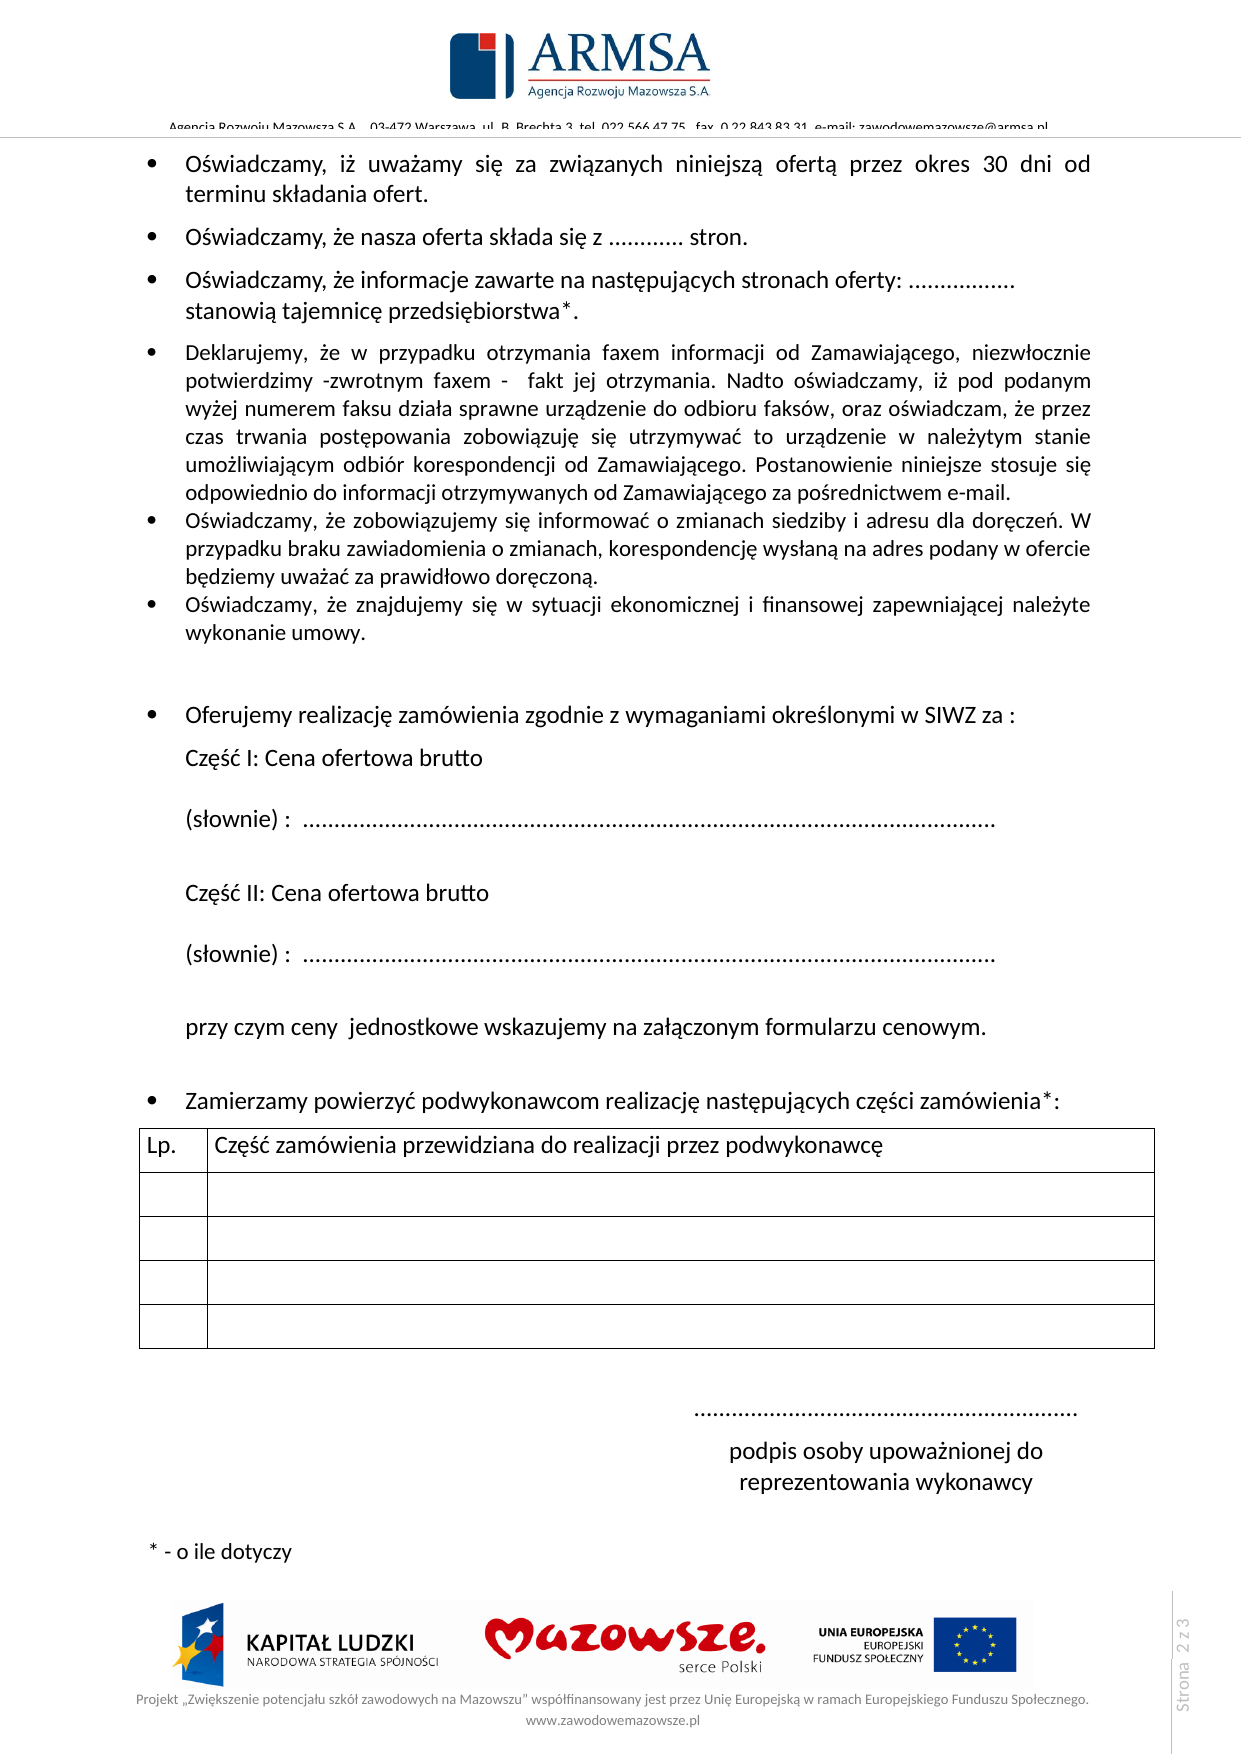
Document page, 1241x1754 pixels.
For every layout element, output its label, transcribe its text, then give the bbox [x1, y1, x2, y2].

text Część I: Cena ofertowa brutto (słownie) : .............................................................................................................. [185, 742, 1093, 834]
table_cell [140, 1305, 207, 1348]
table_cell [208, 1305, 1154, 1348]
table_cell [208, 1173, 1154, 1216]
picture [171, 1600, 1034, 1689]
list Deklarujemy, że w przypadku otrzymania faxem informacji od Zamawiającego, niezwłocznie potwierdzimy -zwrotnym faxem - fakt jej otrzymania. Nadto oświadczamy, iż pod podanym wyżej numerem faksu działa sprawne urządzenie do odbioru faksów, oraz oświadczam, że przez czas trwania postępowania zobowiązuję się utrzymywać to urządzenie w należytym stanie umożliwiającym odbiór korespondencji od Zamawiającego. Postanowienie niniejsze stosuje się odpowiednio do informacji otrzymywanych od Zamawiającego za pośrednictwem e-mail. [148, 338, 1093, 506]
text * - o ile dotyczy [148, 1537, 1093, 1565]
text ............................................................. [679, 1392, 1093, 1423]
text podpis osoby upoważnionej do reprezentowania wykonawcy [679, 1435, 1093, 1496]
list Oświadczamy, iż uważamy się za związanych niniejszą ofertą przez okres 30 dni od terminu składania ofert. [148, 148, 1093, 209]
list Zamierzamy powierzyć podwykonawcom realizację następujących części zamówienia*: [148, 1085, 1093, 1115]
list Oferujemy realizację zamówienia zgodnie z wymaganiami określonymi w SIWZ za : [148, 699, 1093, 729]
table_header Część zamówienia przewidziana do realizacji przez podwykonawcę [208, 1129, 1154, 1172]
list Oświadczamy, że znajdujemy się w sytuacji ekonomicznej i finansowej zapewniającej należyte wykonanie umowy. [148, 590, 1093, 646]
table_cell [208, 1217, 1154, 1260]
list Oświadczamy, że zobowiązujemy się informować o zmianach siedziby i adresu dla doręczeń. W przypadku braku zawiadomienia o zmianach, korespondencję wysłaną na adres podany w ofercie będziemy uważać za prawidłowo doręczoną. [148, 506, 1093, 590]
text Część II: Cena ofertowa brutto (słownie) : .............................................................................................................. [185, 877, 1093, 968]
table_cell [140, 1173, 207, 1216]
table_header Lp. [140, 1129, 207, 1172]
text przy czym ceny jednostkowe wskazujemy na załączonym formularzu cenowym. [185, 1011, 1093, 1042]
picture [450, 33, 711, 99]
table_cell [140, 1261, 207, 1304]
list Oświadczamy, że nasza oferta składa się z ............ stron. [148, 221, 1093, 252]
table_cell [140, 1217, 207, 1260]
list Oświadczamy, że informacje zawarte na następujących stronach oferty: ................. stanowią tajemnicę przedsiębiorstwa*. [148, 264, 1093, 325]
table_cell [208, 1261, 1154, 1304]
